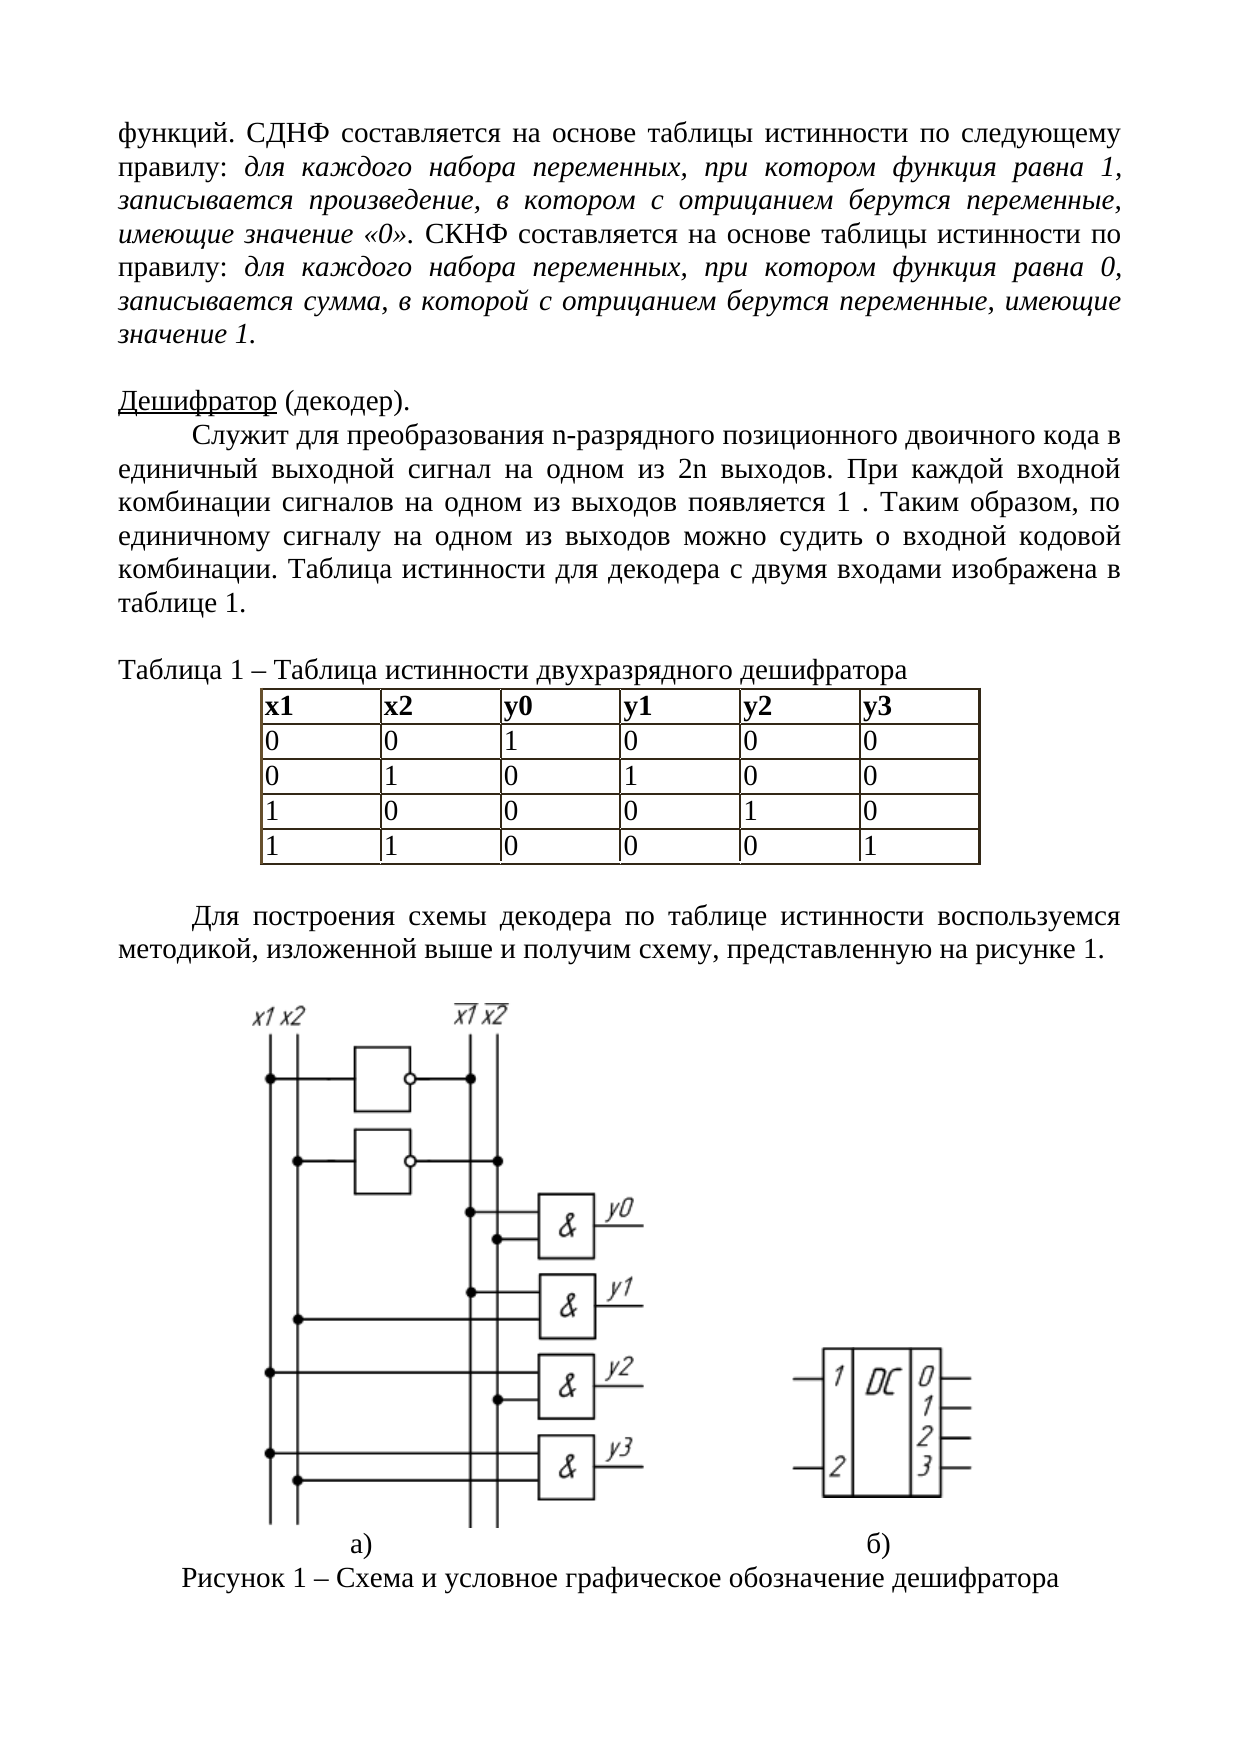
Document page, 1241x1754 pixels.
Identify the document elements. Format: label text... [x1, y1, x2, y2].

table_header y0 [502, 690, 619, 722]
text Для построения схемы декодера по таблице истинности воспользуемся методикой, изложенной выше и получим схему, представленную на рисунке 1. [118, 898, 1122, 965]
table_cell 1 [621, 760, 739, 792]
table_cell 0 [263, 725, 380, 757]
table_cell 0 [621, 795, 739, 827]
table_cell 1 [741, 795, 859, 827]
table_cell 0 [621, 725, 739, 757]
table_cell 0 [861, 795, 978, 827]
table_cell 0 [741, 725, 859, 757]
table_cell 1 [502, 725, 619, 757]
table_cell 0 [502, 795, 619, 827]
text Таблица 1 – Таблица истинности двухразрядного дешифратора [118, 652, 1144, 686]
table_cell 1 [382, 760, 500, 792]
text Рисунок 1 – Схема и условное графическое обозначение дешифратора [96, 1561, 1144, 1594]
text функций. СДНФ составляется на основе таблицы истинности по следующему правилу: для каждого набора переменных, при котором функция равна 1, записывается произведение, в котором с отрицанием берутся переменные, имеющие значение «0». СКНФ составляется на основе таблицы истинности по правилу: для каждого набора переменных, при котором функция равна 0, записывается сумма, в которой с отрицанием берутся переменные, имеющие значение 1. [118, 115, 1122, 350]
table_cell 0 [263, 760, 380, 792]
table_cell 1 [860, 830, 978, 862]
table_header x1 [263, 690, 380, 722]
table_cell 0 [382, 795, 500, 827]
table_cell 1 [263, 795, 380, 827]
table_header y1 [621, 690, 739, 722]
table_cell 0 [740, 830, 860, 862]
picture [792, 1347, 973, 1498]
table_header y2 [741, 690, 859, 722]
table_cell 1 [263, 830, 381, 862]
table_cell 0 [501, 830, 620, 862]
table_cell 0 [861, 760, 978, 792]
table_cell 0 [502, 760, 619, 792]
table_cell 0 [620, 830, 740, 862]
table_cell 0 [382, 725, 500, 757]
picture [252, 1003, 644, 1528]
table_cell 0 [861, 725, 978, 757]
table_cell 0 [741, 760, 859, 792]
text Служит для преобразования n-разрядного позиционного двоичного кода в единичный выходной сигнал на одном из 2n выходов. При каждой входной комбинации сигналов на одном из выходов появляется 1 . Таким образом, по единичному сигналу на одном из выходов можно судить о входной кодовой комбинации. Таблица истинности для декодера с двумя входами изображена в таблице 1. [118, 417, 1122, 619]
table_header x2 [382, 690, 500, 722]
table_cell 1 [381, 830, 501, 862]
text Дешифратор (декодер). [118, 384, 1144, 417]
table_header y3 [861, 690, 978, 722]
